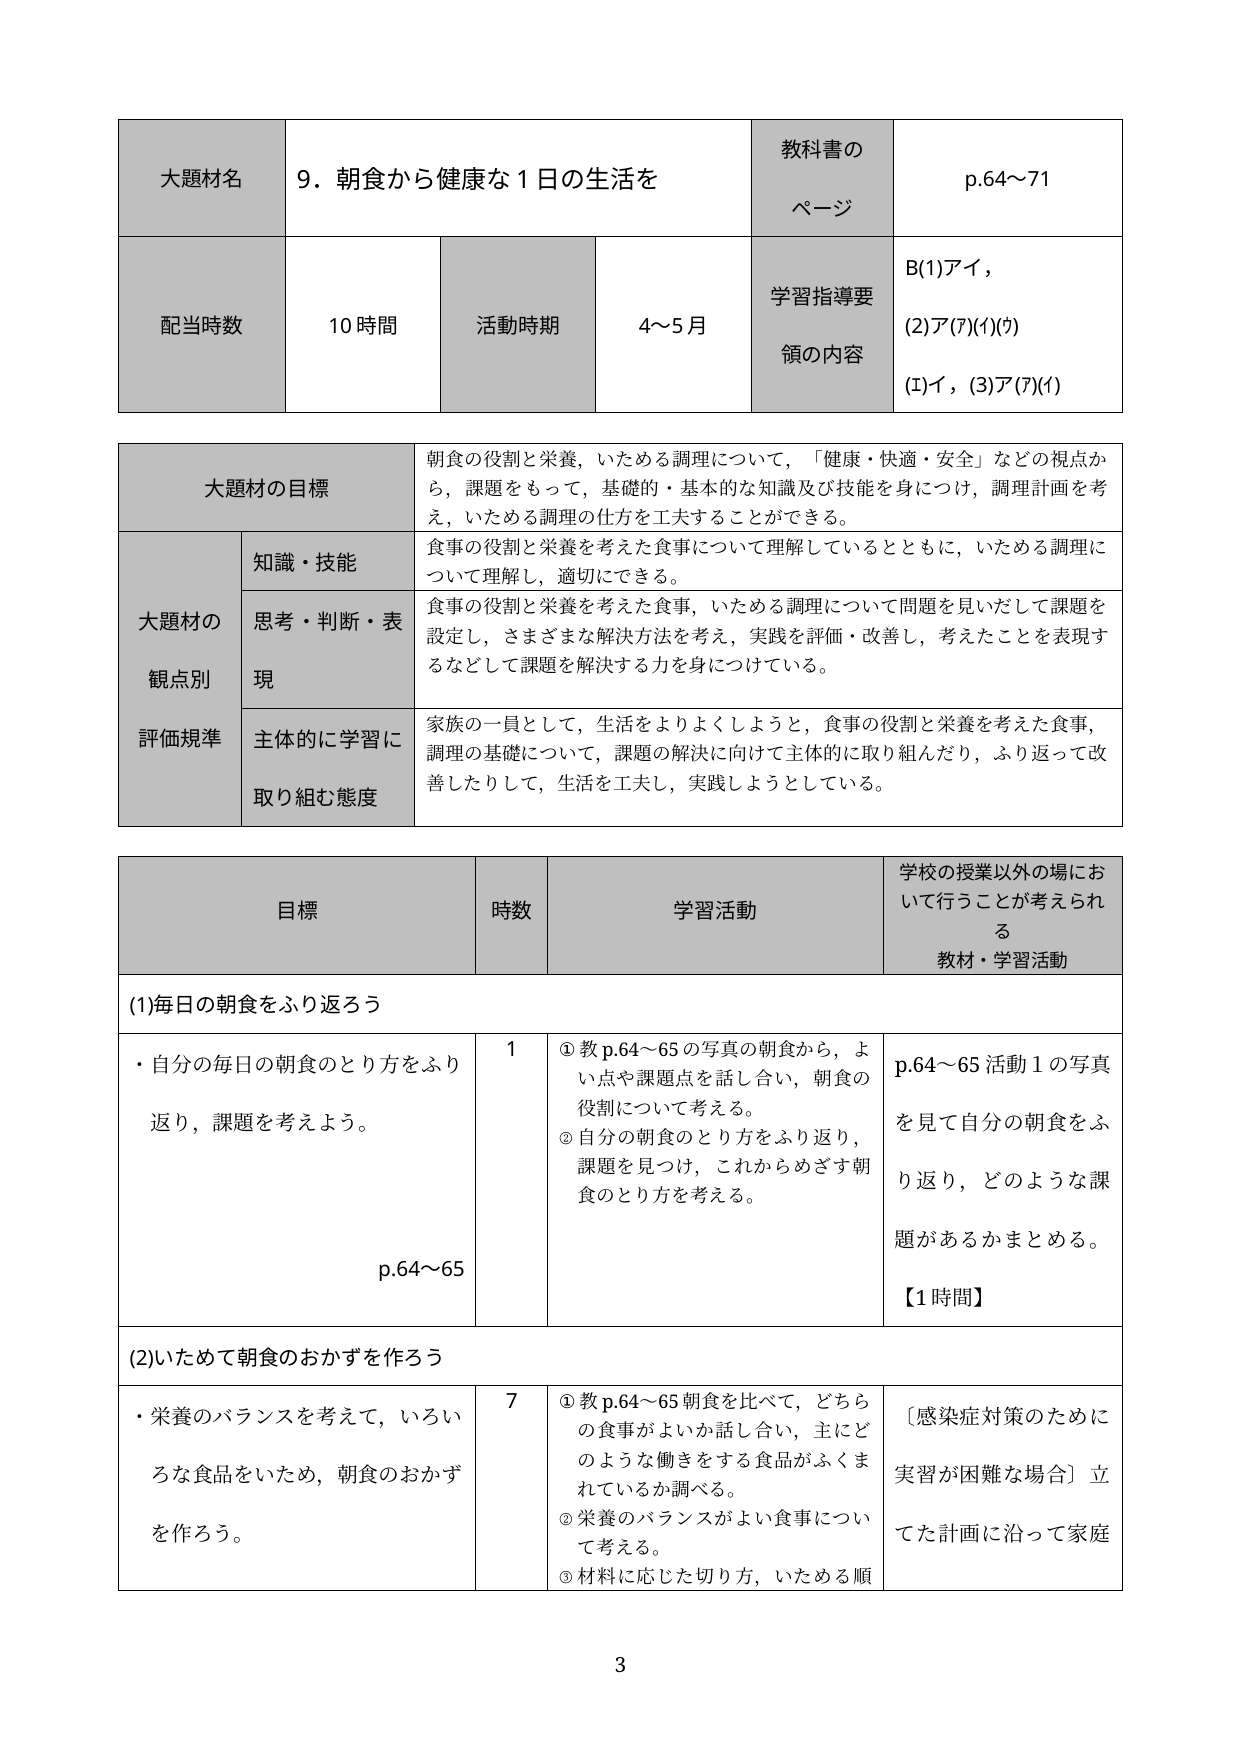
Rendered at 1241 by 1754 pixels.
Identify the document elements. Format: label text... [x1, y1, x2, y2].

table_header 学習活動 [548, 857, 883, 974]
table_header 目標 [119, 857, 475, 974]
table_cell 活動時期 [441, 237, 595, 412]
table_header 朝食の役割と栄養，いためる調理について，「健康・快適・安全」などの視点から，課題をもって，基礎的・基本的な知識及び技能を身につけ，調理計画を考え，いためる調理の仕方を工夫することができる。 [415, 444, 1122, 531]
table_header 時数 [476, 857, 547, 974]
table_header p.64～71 [894, 120, 1122, 236]
table_cell B(1)アイ， (2)ア(ｱ)(ｲ)(ｳ) (ｴ)イ，(3)ア(ｱ)(ｲ) [894, 237, 1122, 412]
table_cell ・自分の毎日の朝食のとり方をふり返り，課題を考えよう。 p.64～65 [119, 1034, 475, 1326]
table_cell 食事の役割と栄養を考えた食事について理解しているとともに，いためる調理について理解し，適切にできる。 [415, 532, 1122, 590]
table_cell 思考・判断・表現 [242, 591, 414, 708]
table_header 大題材名 [119, 120, 285, 236]
table_cell 家族の一員として，生活をよりよくしようと，食事の役割と栄養を考えた食事，調理の基礎について，課題の解決に向けて主体的に取り組んだり，ふり返って改善したりして，生活を工夫し，実践しようとしている。 [415, 709, 1122, 826]
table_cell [884, 1386, 1122, 1590]
table_cell p.64～65活動１の写真を見て自分の朝食をふり返り，どのような課題があるかまとめる。【1時間】 [884, 1034, 1122, 1326]
table_cell 食事の役割と栄養を考えた食事，いためる調理について問題を見いだして課題を設定し，さまざまな解決方法を考え，実践を評価・改善し，考えたことを表現するなどして課題を解決する力を身につけている。 [415, 591, 1122, 708]
table_header 大題材の目標 [119, 444, 414, 531]
table_header 学校の授業以外の場において行うことが考えられる 教材・学習活動 [884, 857, 1122, 974]
table_cell ①教p.64～65の写真の朝食から，よい点や課題点を話し合い，朝食の役割について考える。 ②自分の朝食のとり方をふり返り，課題を見つけ，これからめざす朝食のとり方を考える。 [548, 1034, 883, 1326]
table_header 教科書の ページ [752, 120, 893, 236]
table_cell 主体的に学習に取り組む態度 [242, 709, 414, 826]
table_cell 知識・技能 [242, 532, 414, 590]
table_cell 10時間 [286, 237, 440, 412]
table_header 9．朝食から健康な1日の生活を [286, 120, 751, 236]
table_cell (2)いためて朝食のおかずを作ろう [119, 1327, 1122, 1385]
table_cell 大題材の 観点別 評価規準 [119, 532, 241, 826]
table_cell 7 [476, 1386, 547, 1590]
table_cell 4～5月 [596, 237, 751, 412]
table_cell (1)毎日の朝食をふり返ろう [119, 975, 1122, 1033]
table_cell 学習指導要領の内容 [752, 237, 893, 412]
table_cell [548, 1386, 883, 1590]
table_cell 配当時数 [119, 237, 285, 412]
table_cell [119, 1386, 475, 1590]
table_cell 1 [476, 1034, 547, 1326]
